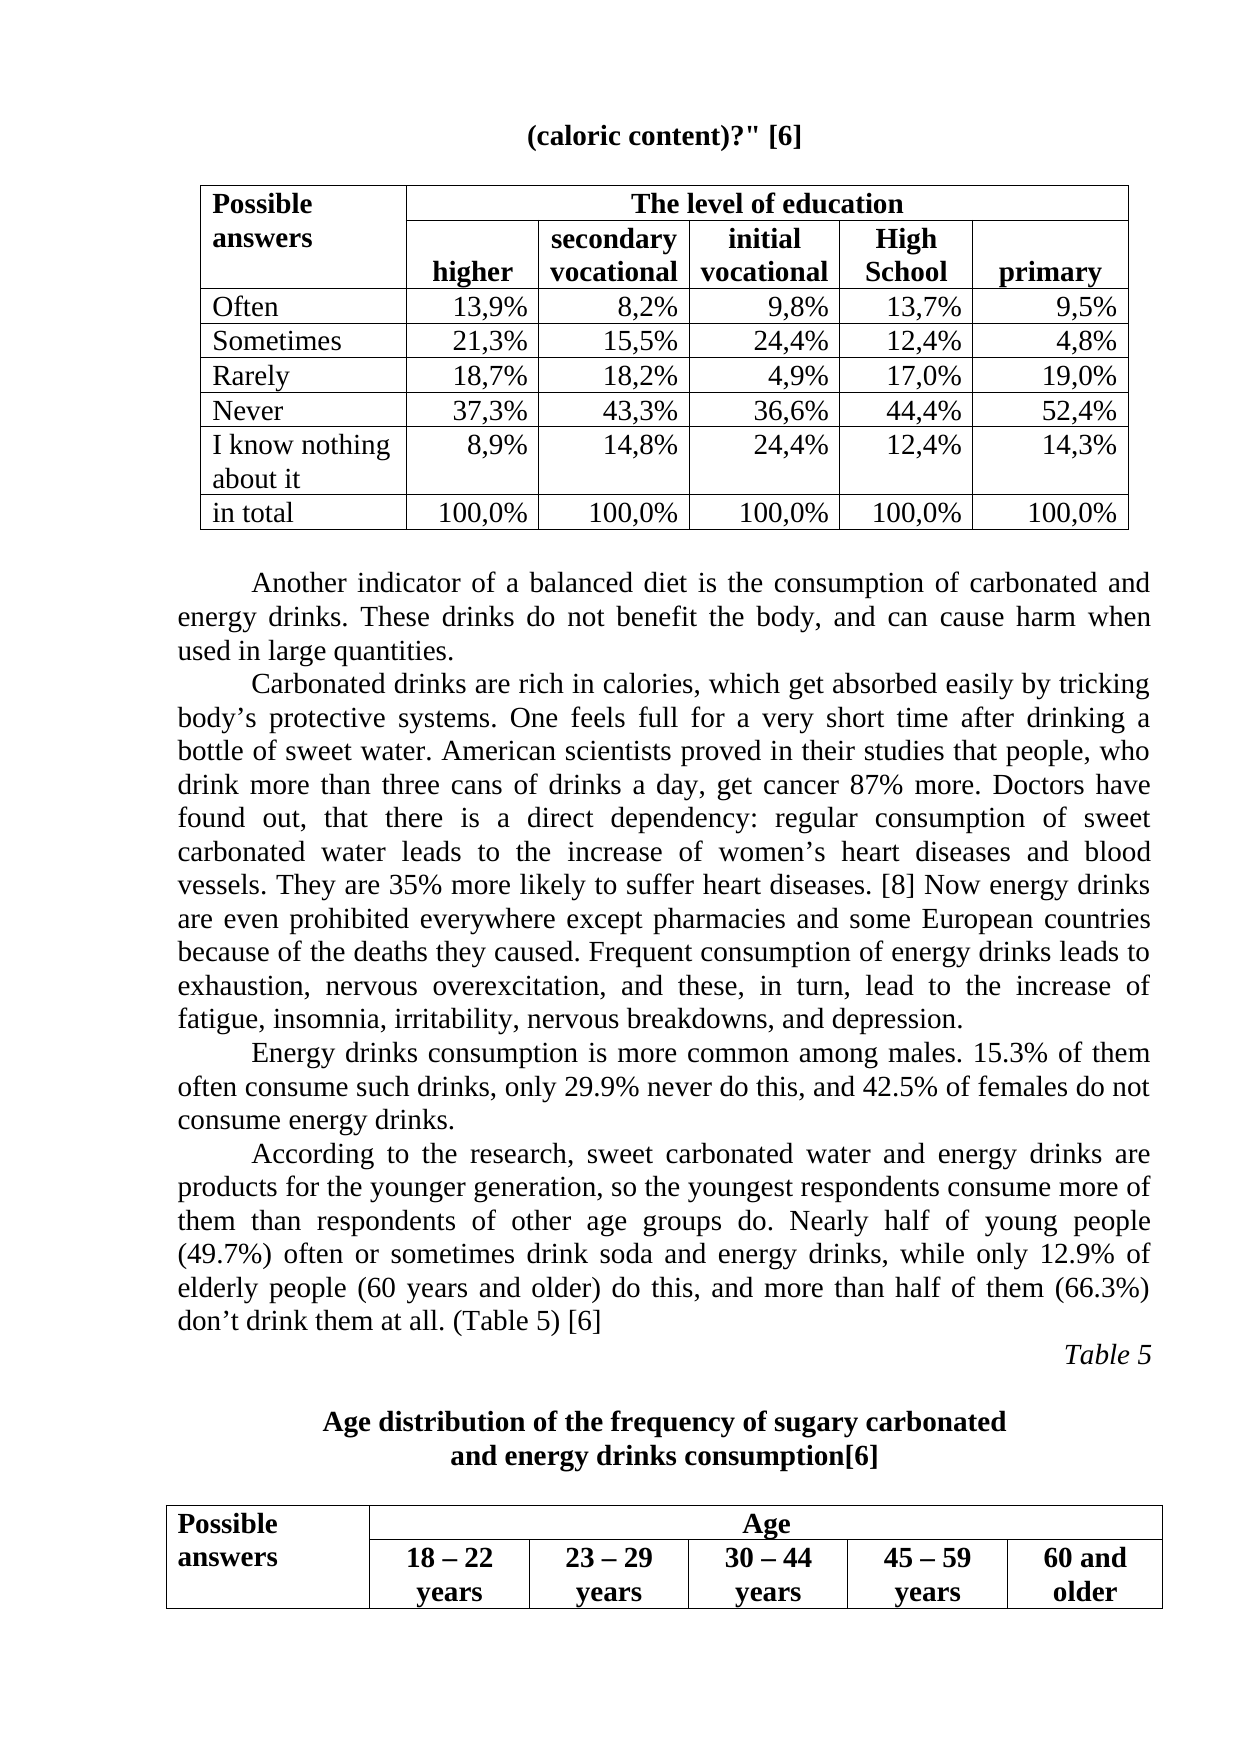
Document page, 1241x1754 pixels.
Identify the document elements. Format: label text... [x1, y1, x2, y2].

table_cell 13,7% [840, 289, 972, 322]
text (caloric content)?" [6] [177, 118, 1152, 152]
table_cell Sometimes [201, 324, 406, 357]
table_cell Often [201, 289, 406, 322]
table_cell 100,0% [973, 495, 1128, 529]
table_cell 100,0% [840, 495, 972, 529]
table_cell 60 and older [1008, 1540, 1162, 1607]
text According to the research, sweet carbonated water and energy drinks are products for the younger generation, so the youngest respondents consume more of them than respondents of other age groups do. Nearly half of young people (49.7%) often or sometimes drink soda and energy drinks, while only 12.9% of elderly people (60 years and older) do this, and more than half of them (66.3%) don’t drink them at all. (Table 5) [6] [177, 1136, 1152, 1337]
table_header Possible answers [167, 1506, 369, 1607]
table_cell 44,4% [840, 393, 972, 426]
table_cell 8,9% [407, 427, 538, 494]
table_cell 4,9% [690, 358, 839, 392]
table_cell 12,4% [840, 427, 972, 494]
table_cell 18,2% [539, 358, 689, 392]
table_cell 21,3% [407, 324, 538, 357]
table_cell 14,3% [973, 427, 1128, 494]
table_cell Rarely [201, 358, 406, 392]
table_cell High School [840, 221, 972, 288]
table_cell 12,4% [840, 324, 972, 357]
table_cell higher [407, 221, 538, 288]
table_cell 14,8% [539, 427, 689, 494]
table_cell 100,0% [690, 495, 839, 529]
table_cell 24,4% [690, 324, 839, 357]
table_cell 52,4% [973, 393, 1128, 426]
table_cell primary [973, 221, 1128, 288]
text Age distribution of the frequency of sugary carbonated [177, 1404, 1152, 1438]
table_cell Never [201, 393, 406, 426]
table_cell 45 – 59 years [848, 1540, 1007, 1607]
table_header Age [370, 1506, 1162, 1539]
table_header Possible answers [201, 186, 406, 288]
table_cell in total [201, 495, 406, 529]
table_cell 18 – 22 years [370, 1540, 529, 1607]
table_header The level of education [407, 186, 1128, 220]
table_cell 8,2% [539, 289, 689, 322]
table_cell secondary vocational [539, 221, 689, 288]
table_cell 30 – 44 years [689, 1540, 847, 1607]
table_cell 100,0% [407, 495, 538, 529]
table_cell 100,0% [539, 495, 689, 529]
table_cell 23 – 29 years [530, 1540, 688, 1607]
table_cell 24,4% [690, 427, 839, 494]
table_cell 18,7% [407, 358, 538, 392]
text Carbonated drinks are rich in calories, which get absorbed easily by tricking body’s protective systems. One feels full for a very short time after drinking a bottle of sweet water. American scientists proved in their studies that people, who drink more than three cans of drinks a day, get cancer 87% more. Doctors have found out, that there is a direct dependency: regular consumption of sweet carbonated water leads to the increase of women’s heart diseases and blood vessels. They are 35% more likely to suffer heart diseases. [8] Now energy drinks are even prohibited everywhere except pharmacies and some European countries because of the deaths they caused. Frequent consumption of energy drinks leads to exhaustion, nervous overexcitation, and these, in turn, lead to the increase of fatigue, insomnia, irritability, nervous breakdowns, and depression. [177, 666, 1152, 1035]
table_cell 37,3% [407, 393, 538, 426]
table_cell 19,0% [973, 358, 1128, 392]
table_cell I know nothing about it [201, 427, 406, 494]
text Another indicator of a balanced diet is the consumption of carbonated and energy drinks. These drinks do not benefit the body, and can cause harm when used in large quantities. [177, 566, 1152, 666]
table_cell 9,5% [973, 289, 1128, 322]
table_cell 15,5% [539, 324, 689, 357]
table_cell 36,6% [690, 393, 839, 426]
text Table 5 [177, 1337, 1152, 1371]
text Energy drinks consumption is more common among males. 15.3% of them often consume such drinks, only 29.9% never do this, and 42.5% of females do not consume energy drinks. [177, 1035, 1152, 1136]
text and energy drinks consumption[6] [177, 1438, 1152, 1471]
table_cell initial vocational [690, 221, 839, 288]
table_cell 4,8% [973, 324, 1128, 357]
table_cell 13,9% [407, 289, 538, 322]
table_cell 17,0% [840, 358, 972, 392]
table_cell 9,8% [690, 289, 839, 322]
table_cell 43,3% [539, 393, 689, 426]
